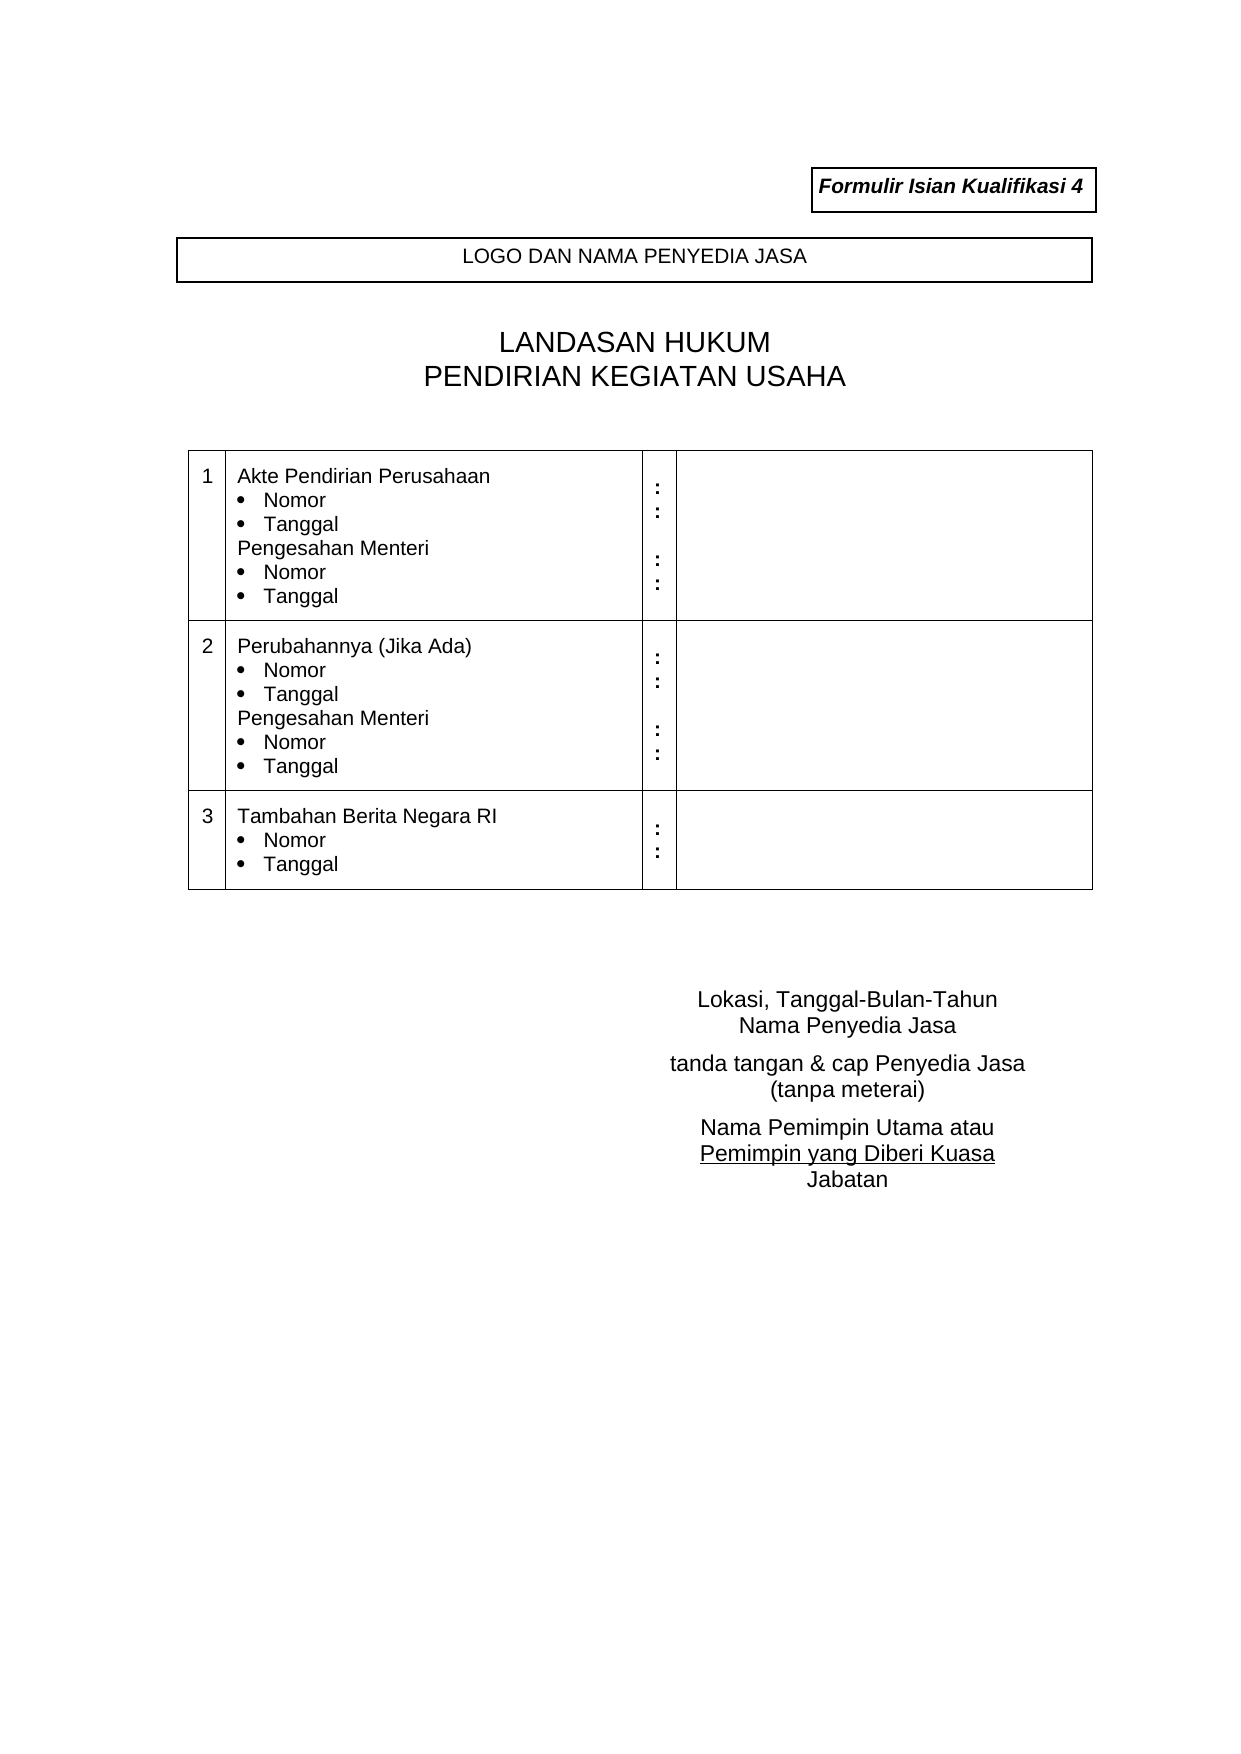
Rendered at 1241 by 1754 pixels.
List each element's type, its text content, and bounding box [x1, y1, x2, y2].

table_header 1 [189, 451, 225, 620]
table_cell [677, 621, 1092, 790]
table_cell 2 [189, 621, 225, 790]
table_cell Nama Pemimpin Utama atau Pemimpin yang Diberi Kuasa [602, 1114, 1092, 1166]
table_header [677, 451, 1092, 620]
table_cell Nama Penyedia Jasa [602, 1012, 1092, 1038]
table_cell 3 [189, 791, 225, 888]
table_cell Perubahannya (Jika Ada) Nomor Tanggal Pengesahan Menteri Nomor Tanggal [226, 621, 642, 790]
table_cell [677, 791, 1092, 888]
table_header Akte Pendirian Perusahaan Nomor Tanggal Pengesahan Menteri Nomor Tanggal [226, 451, 642, 620]
text PENDIRIAN KEGIATAN USAHA [177, 359, 1092, 392]
table_header : : : : [643, 451, 676, 620]
table_cell Jabatan [602, 1166, 1092, 1193]
text LANDASAN HUKUM [177, 325, 1092, 359]
table_cell Tambahan Berita Negara RI Nomor Tanggal [226, 791, 642, 888]
table_cell : : : : [643, 621, 676, 790]
table_cell : : [643, 791, 676, 888]
table_header Lokasi, Tanggal-Bulan-Tahun [602, 986, 1092, 1012]
table_cell tanda tangan & cap Penyedia Jasa (tanpa meterai) [602, 1039, 1092, 1113]
